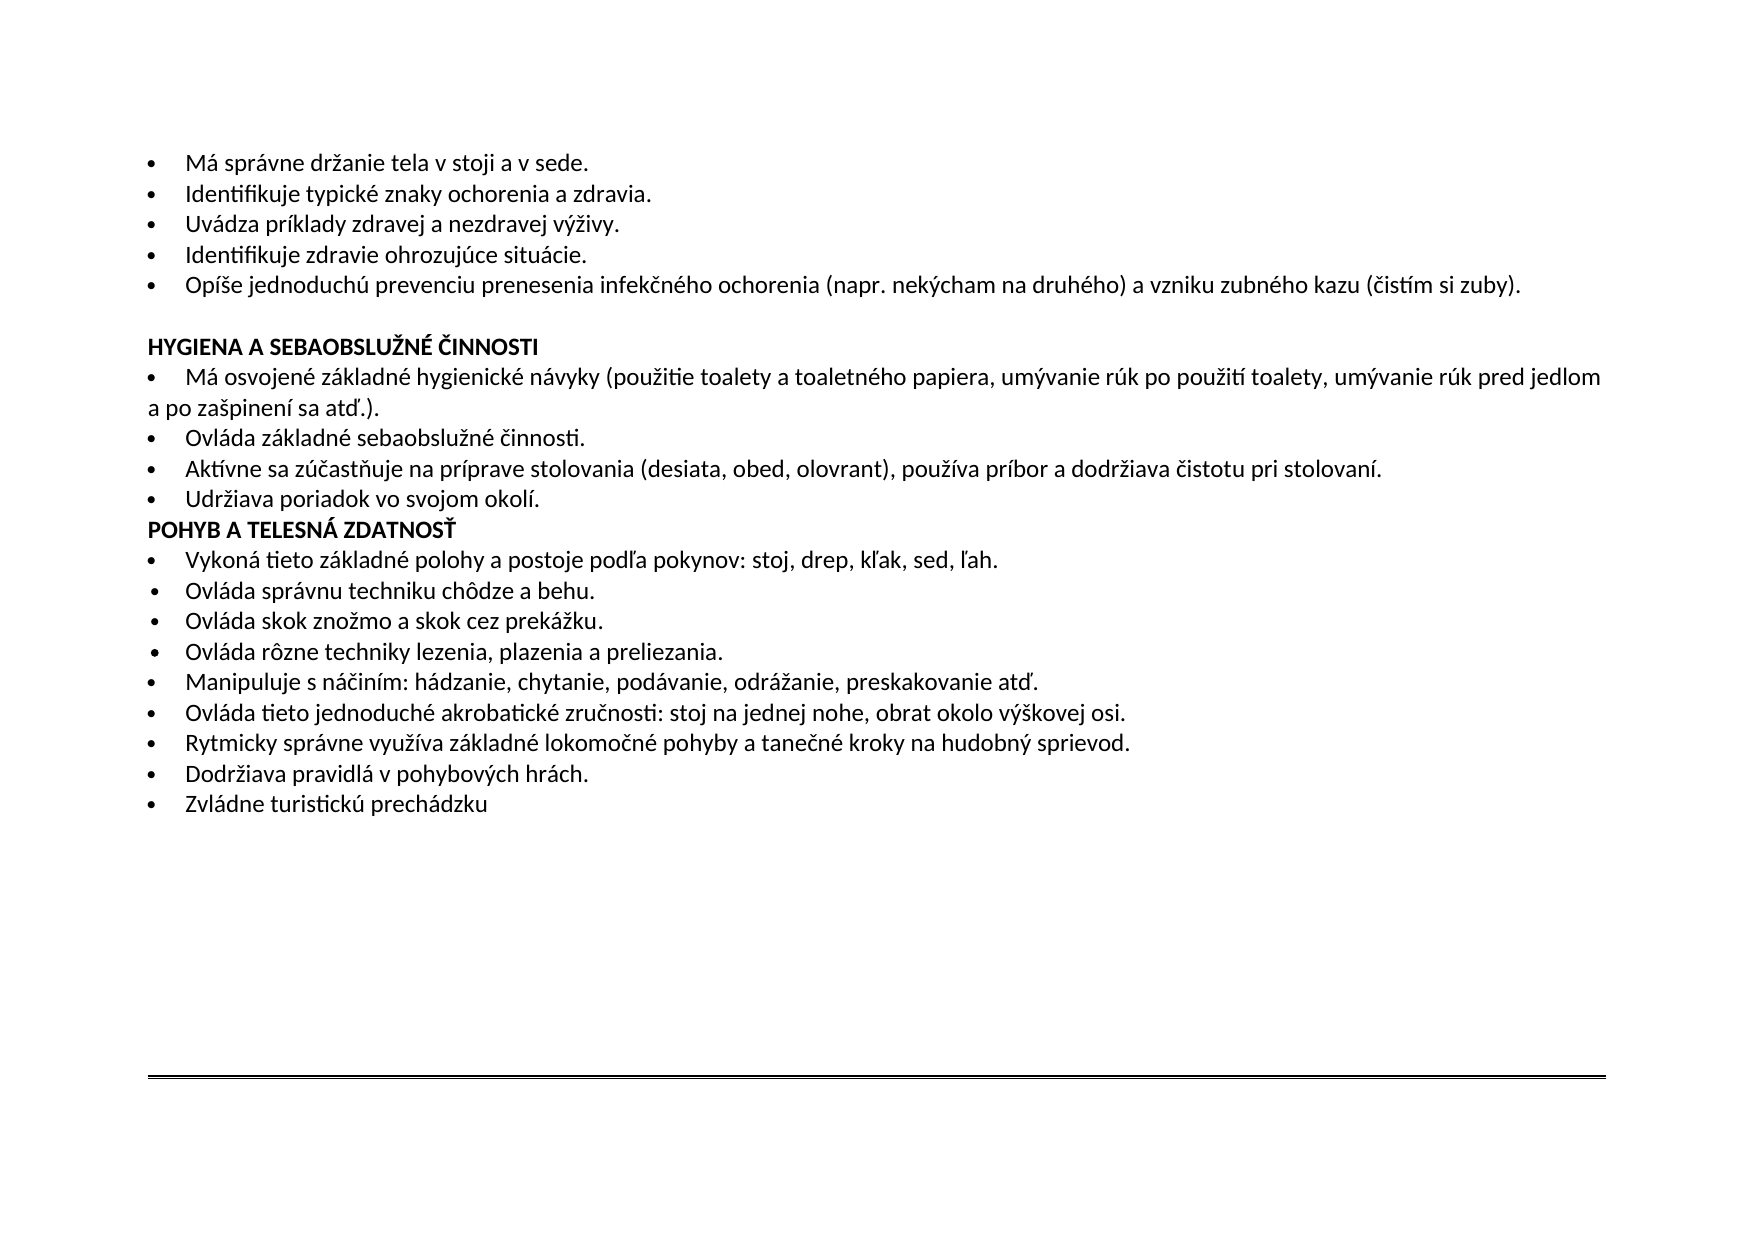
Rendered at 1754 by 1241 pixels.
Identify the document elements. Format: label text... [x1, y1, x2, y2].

list Dodržiava pravidlá v pohybových hrách. [148, 758, 1606, 788]
text HYGIENA A SEBAOBSLUŽNÉ ČINNOSTI [148, 331, 1606, 361]
list Má osvojené základné hygienické návyky (použitie toalety a toaletného papiera, umývanie rúk po použití toalety, umývanie rúk pred jedlom a po zašpinení sa atď.). [148, 361, 1606, 422]
list Ovláda rôzne techniky lezenia, plazenia a preliezania. [148, 636, 1606, 666]
list Ovláda správnu techniku chôdze a behu. [148, 575, 1606, 605]
list Má správne držanie tela v stoji a v sede. [148, 148, 1606, 178]
list Vykoná tieto základné polohy a postoje podľa pokynov: stoj, drep, kľak, sed, ľah. [148, 544, 1606, 575]
list Ovláda tieto jednoduché akrobatické zručnosti: stoj na jednej nohe, obrat okolo výškovej osi. [148, 697, 1606, 727]
list Ovláda základné sebaobslužné činnosti. [148, 422, 1606, 453]
text POHYB A TELESNÁ ZDATNOSŤ [148, 514, 1606, 544]
list Zvládne turistickú prechádzku [148, 788, 1606, 819]
list Rytmicky správne využíva základné lokomočné pohyby a tanečné kroky na hudobný sprievod. [148, 727, 1606, 758]
list Uvádza príklady zdravej a nezdravej výživy. [148, 209, 1606, 239]
list Ovláda skok znožmo a skok cez prekážku. [148, 605, 1606, 636]
list Udržiava poriadok vo svojom okolí. [148, 483, 1606, 514]
list Manipuluje s náčiním: hádzanie, chytanie, podávanie, odrážanie, preskakovanie atď. [148, 666, 1606, 697]
list Opíše jednoduchú prevenciu prenesenia infekčného ochorenia (napr. nekýcham na druhého) a vzniku zubného kazu (čistím si zuby). [148, 270, 1606, 300]
list Identifikuje zdravie ohrozujúce situácie. [148, 239, 1606, 270]
list Aktívne sa zúčastňuje na príprave stolovania (desiata, obed, olovrant), používa príbor a dodržiava čistotu pri stolovaní. [148, 453, 1606, 483]
list Identifikuje typické znaky ochorenia a zdravia. [148, 178, 1606, 209]
